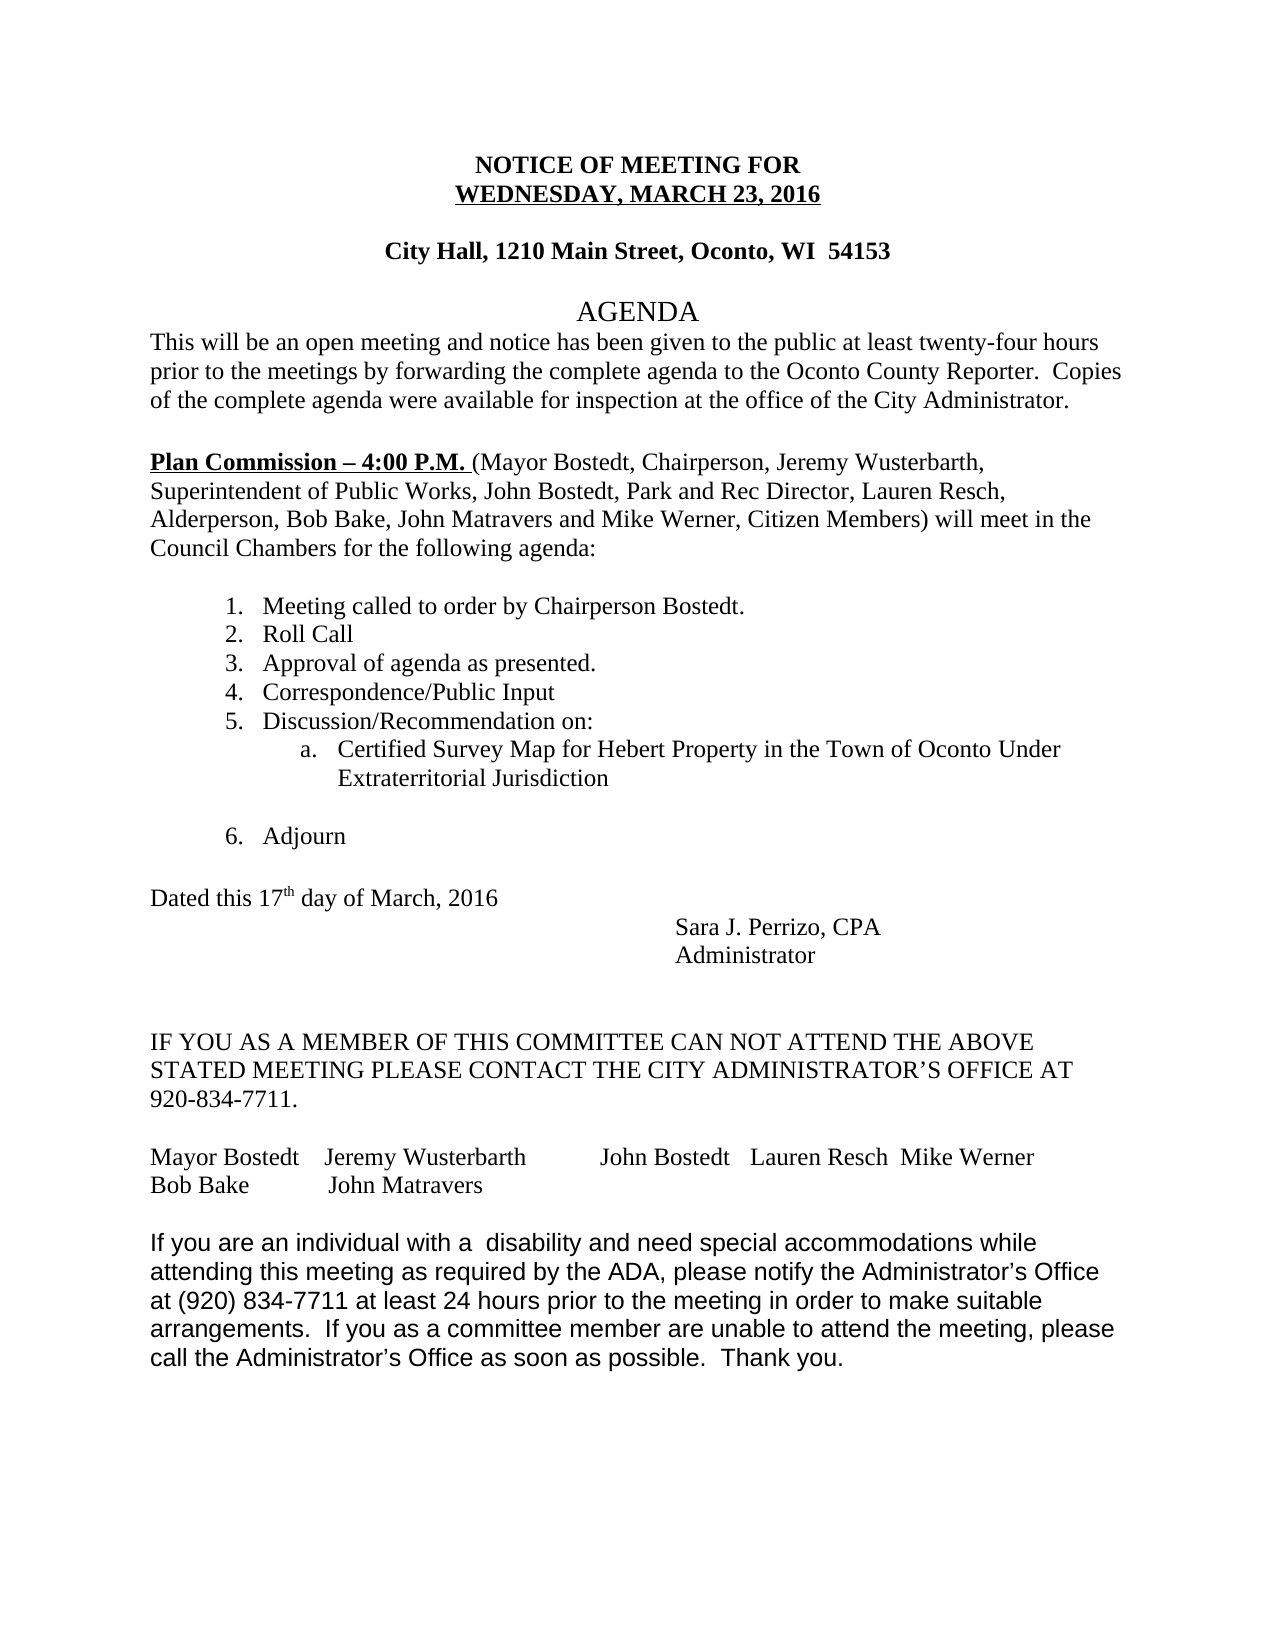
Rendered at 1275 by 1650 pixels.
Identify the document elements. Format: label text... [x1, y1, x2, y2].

text Administrator [150, 941, 1125, 969]
list Approval of agenda as presented. [225, 648, 1125, 677]
text Mayor Bostedt Jeremy Wusterbarth John Bostedt Lauren Resch Mike Werner [150, 1142, 1125, 1171]
list Roll Call [225, 619, 1125, 648]
text Plan Commission – 4:00 P.M. (Mayor Bostedt, Chairperson, Jeremy Wusterbarth, Superintendent of Public Works, John Bostedt, Park and Rec Director, Lauren Resch, Alderperson, Bob Bake, John Matravers and Mike Werner, Citizen Members) will meet in the Council Chambers for the following agenda: [150, 447, 1125, 562]
text Bob Bake John Matravers [150, 1171, 1125, 1199]
list Correspondence/Public Input [225, 677, 1125, 706]
text If you are an individual with a disability and need special accommodations while attending this meeting as required by the ADA, please notify the Administrator’s Office at (920) 834-7711 at least 24 hours prior to the meeting in order to make suitable arrangements. If you as a committee member are unable to attend the meeting, please call the Administrator’s Office as soon as possible. Thank you. [150, 1228, 1125, 1372]
text Dated this 17th day of March, 2016 [150, 883, 1125, 912]
text AGENDA [150, 294, 1125, 327]
list Discussion/Recommendation on: [225, 706, 1125, 734]
text NOTICE OF MEETING FOR [150, 150, 1125, 179]
text This will be an open meeting and notice has been given to the public at least twenty-four hours prior to the meetings by forwarding the complete agenda to the Oconto County Reporter. Copies of the complete agenda were available for inspection at the office of the City Administrator. [150, 327, 1125, 413]
list Certified Survey Map for Hebert Property in the Town of Oconto Under Extraterritorial Jurisdiction [300, 734, 1125, 792]
list Adjourn [225, 821, 1125, 849]
text WEDNESDAY, MARCH 23, 2016 [150, 179, 1125, 207]
text IF YOU AS A MEMBER OF THIS COMMITTEE CAN NOT ATTEND THE ABOVE STATED MEETING PLEASE CONTACT THE CITY ADMINISTRATOR’S OFFICE AT 920-834-7711. [150, 1027, 1125, 1113]
text City Hall, 1210 Main Street, Oconto, WI 54153 [150, 236, 1125, 265]
list Meeting called to order by Chairperson Bostedt. [225, 591, 1125, 619]
text Sara J. Perrizo, CPA [150, 912, 1125, 941]
